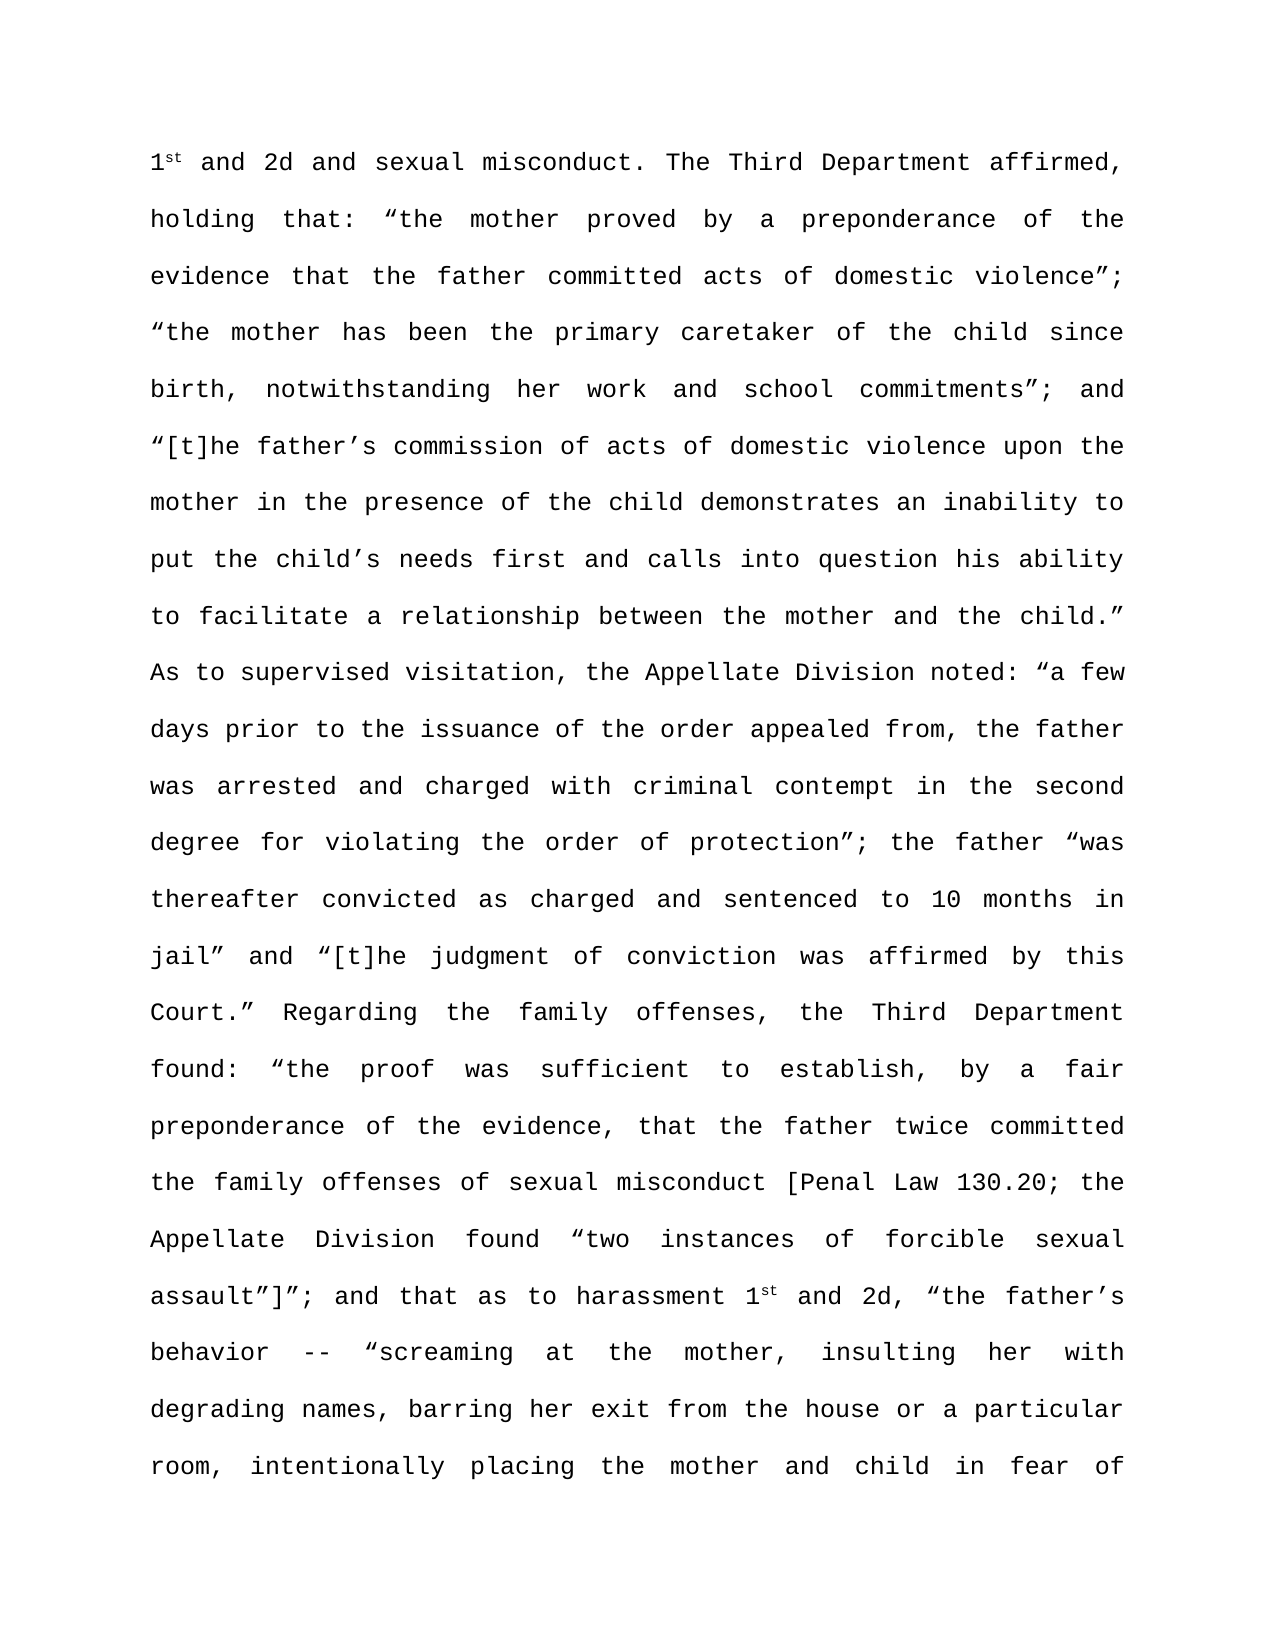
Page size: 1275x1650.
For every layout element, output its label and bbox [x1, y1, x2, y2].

subtitle [150, 150, 1125, 1482]
